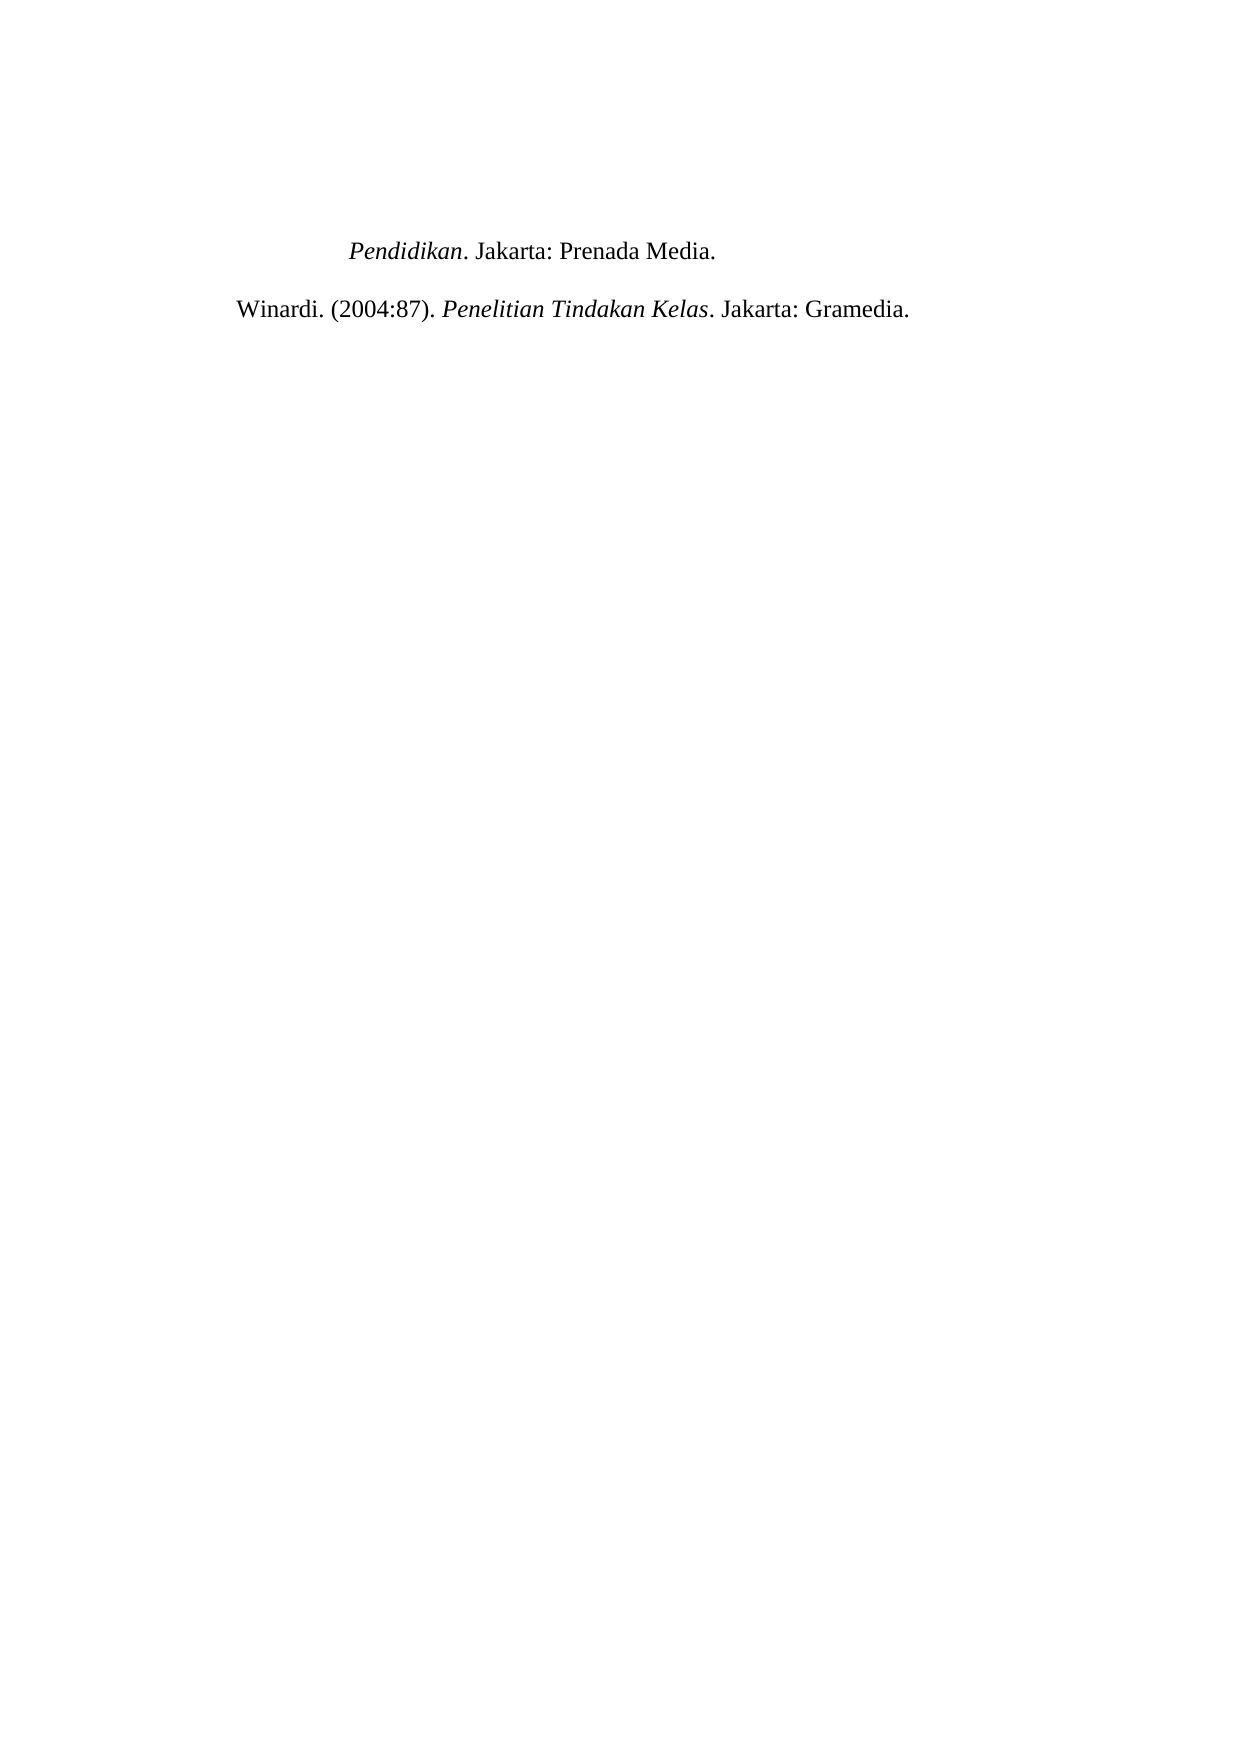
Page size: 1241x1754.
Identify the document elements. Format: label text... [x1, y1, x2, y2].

text Pendidikan. Jakarta: Prenada Media. [236, 236, 1063, 265]
text Winardi. (2004:87). Penelitian Tindakan Kelas. Jakarta: Gramedia. [236, 294, 1063, 322]
